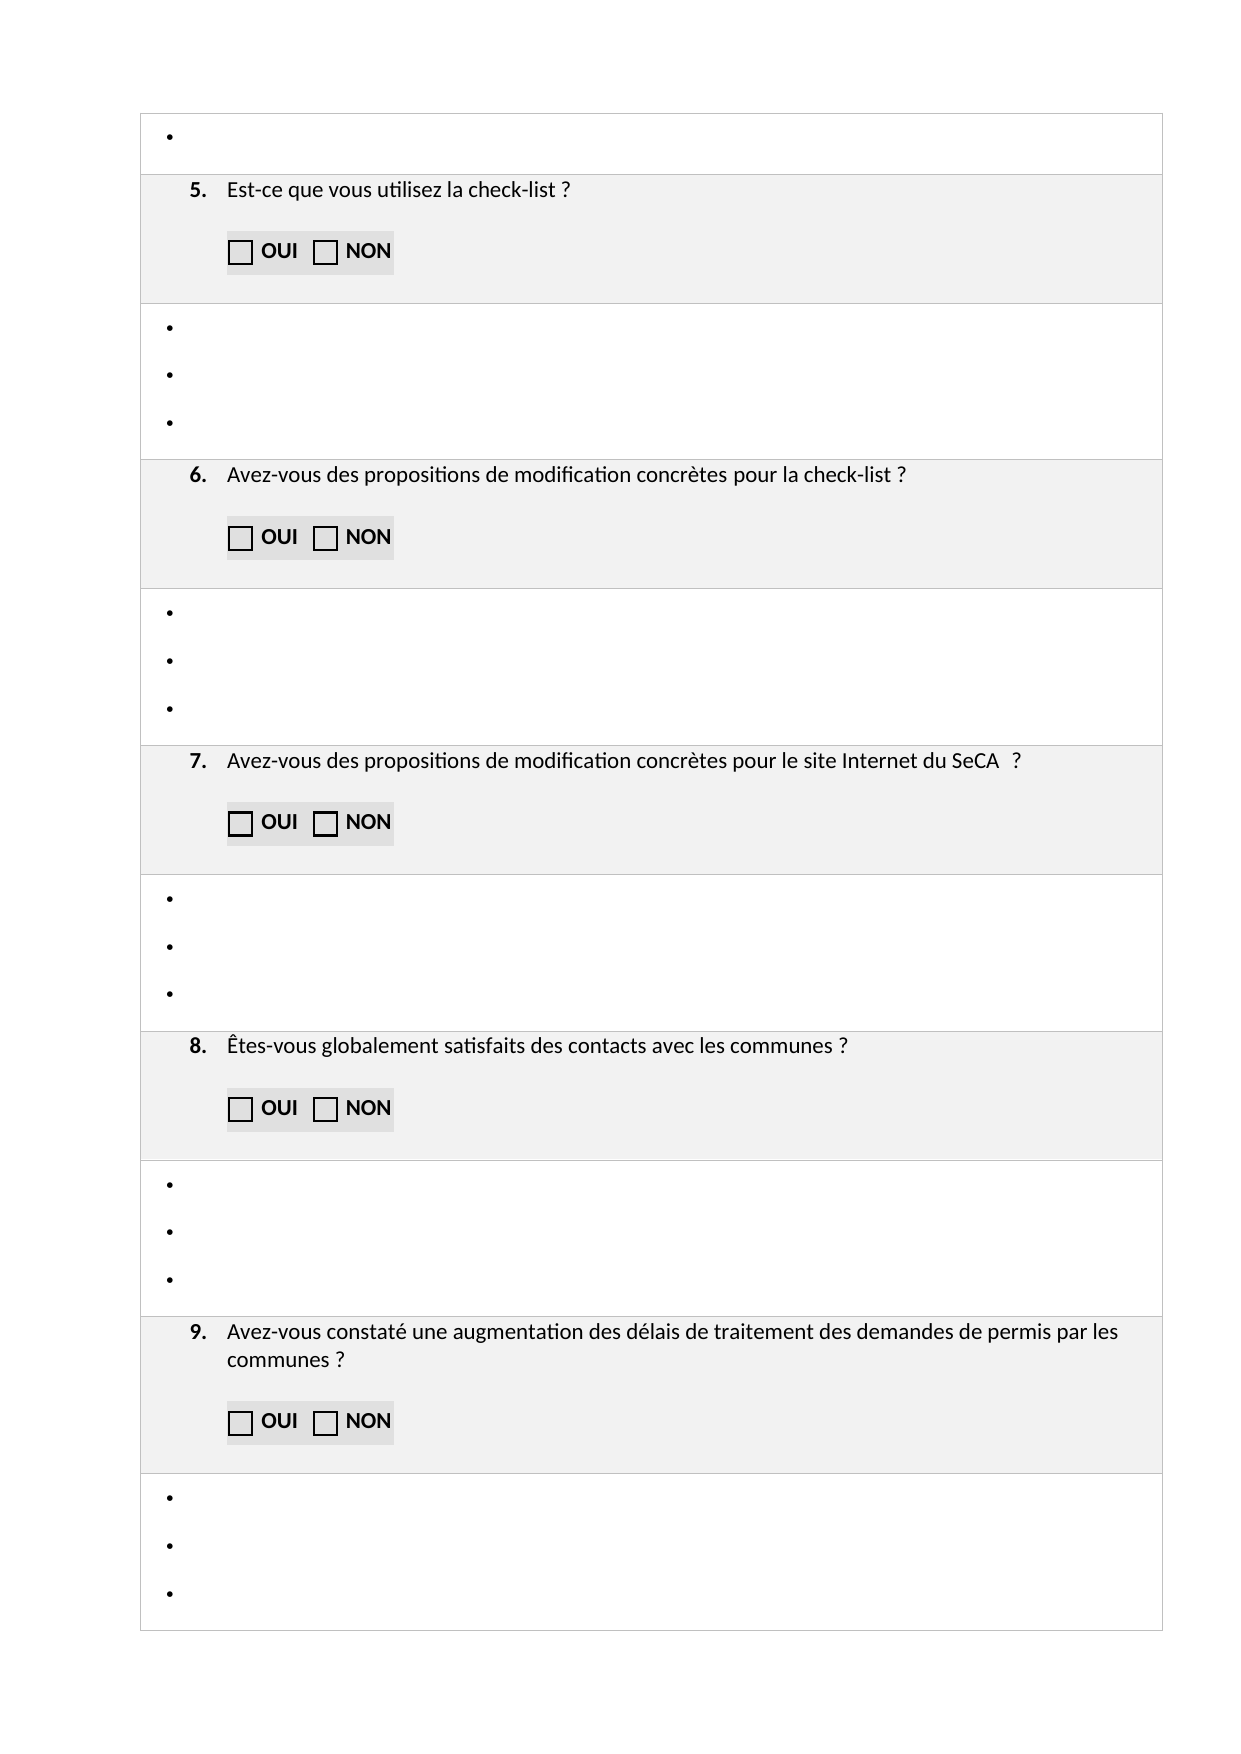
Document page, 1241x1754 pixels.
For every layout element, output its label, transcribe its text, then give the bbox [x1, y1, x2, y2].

table_cell [141, 589, 1162, 745]
table_cell [141, 1161, 1162, 1316]
table_cell Est-ce que vous utilisez la check-list ? [141, 175, 1162, 303]
table_cell [141, 1474, 1162, 1630]
table_cell Avez-vous constaté une augmentation des délais de traitement des demandes de permis par les communes ? [141, 1317, 1162, 1473]
table_cell Avez-vous des propositions de modification concrètes pour la check-list ? [141, 460, 1162, 588]
table_cell Avez-vous des propositions de modification concrètes pour le site Internet du SeCA ? [141, 746, 1162, 874]
table_cell [141, 114, 1162, 174]
table_cell [141, 875, 1162, 1031]
table_cell Êtes-vous globalement satisfaits des contacts avec les communes ? [141, 1032, 1162, 1159]
table_cell [141, 304, 1162, 459]
